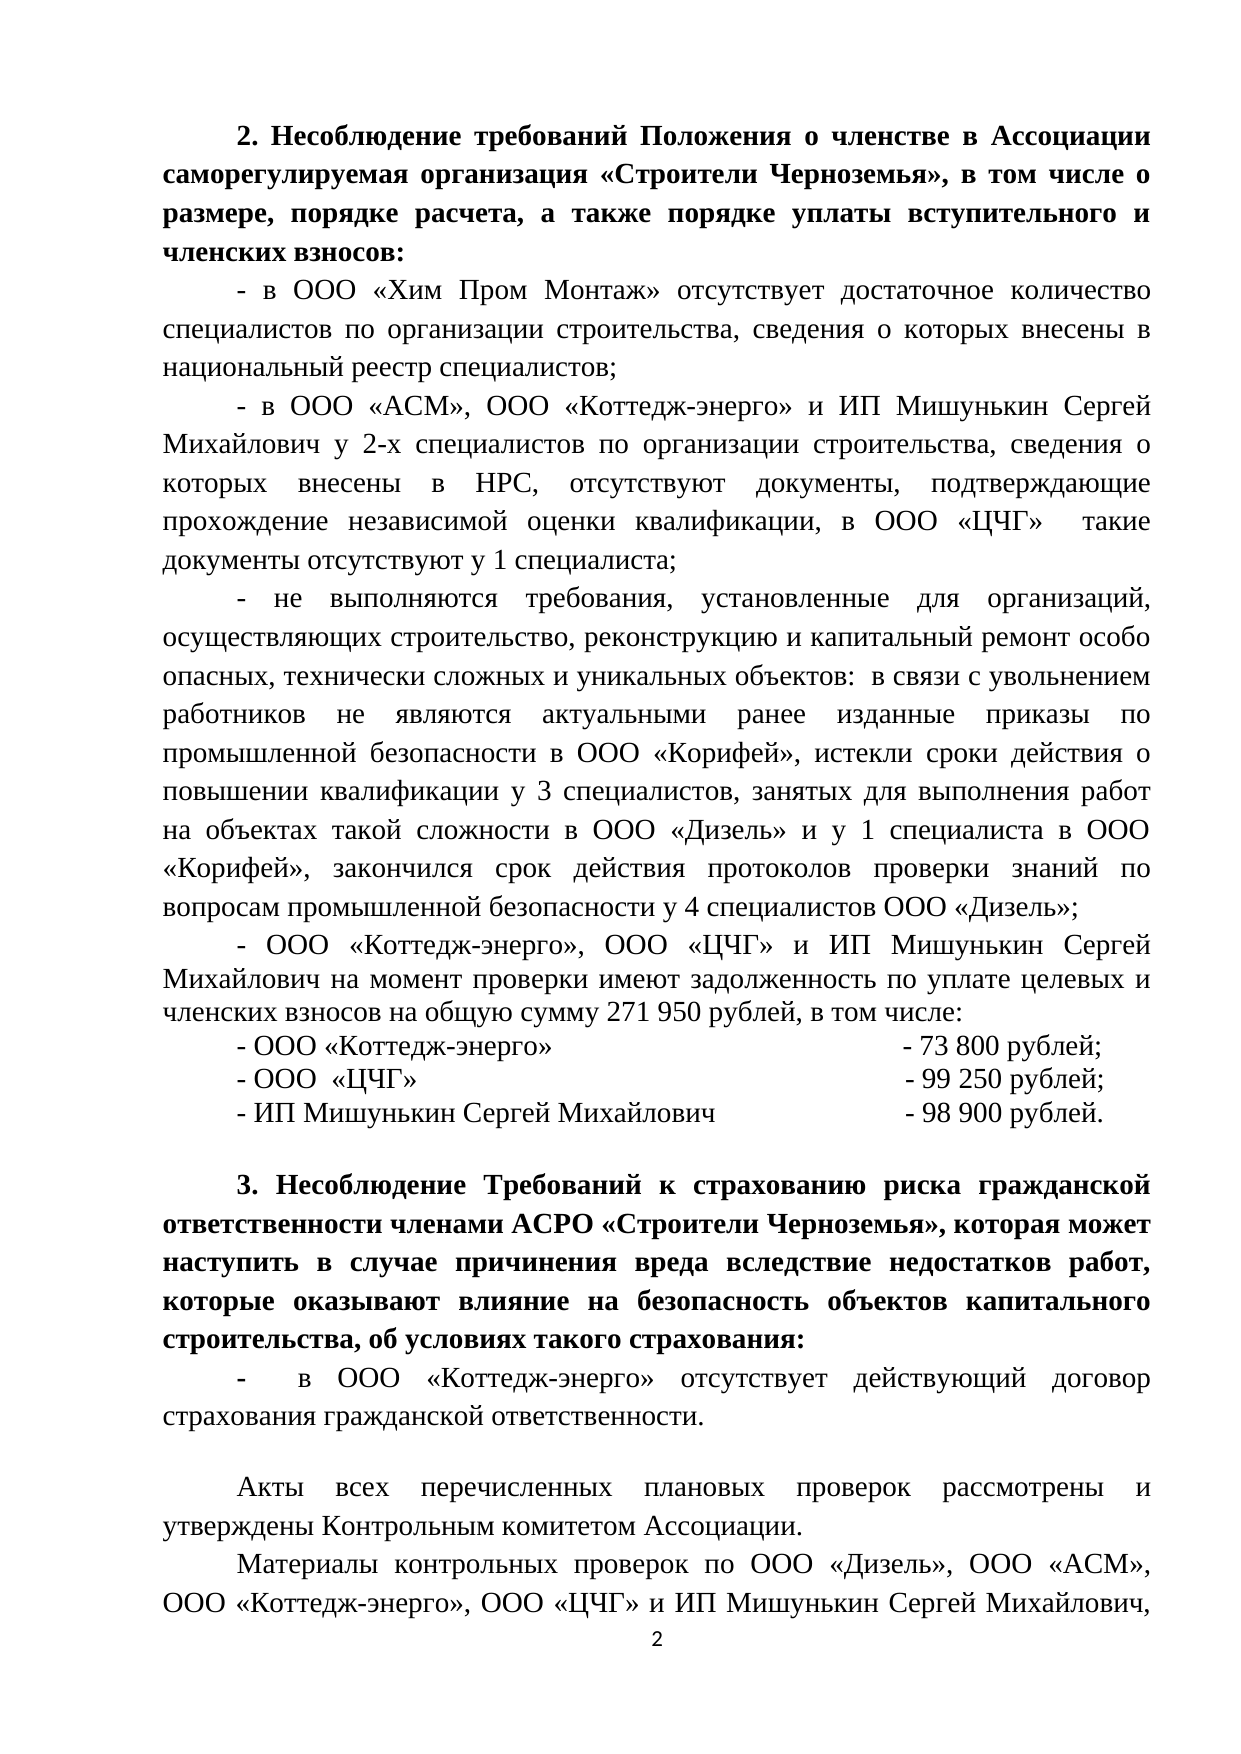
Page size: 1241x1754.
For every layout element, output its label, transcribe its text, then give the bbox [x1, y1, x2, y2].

text - в ООО «АСМ», ООО «Коттедж-энерго» и ИП Мишунькин Сергей Михайлович у 2-х специалистов по организации строительства, сведения о которых внесены в НРС, отсутствуют документы, подтверждающие прохождение независимой оценки квалификации, в ООО «ЦЧГ» такие документы отсутствуют у 1 специалиста; [162, 388, 1152, 576]
text - ООО «Коттедж-энерго», ООО «ЦЧГ» и ИП Мишунькин Сергей Михайлович на момент проверки имеют задолженность по уплате целевых и членских взносов на общую сумму 271 950 рублей, в том числе: [162, 927, 1152, 1028]
text - ООО «ЦЧГ» - 99 250 рублей; [162, 1062, 1152, 1095]
text Акты всех перечисленных плановых проверок рассмотрены и утверждены Контрольным комитетом Ассоциации. [162, 1469, 1152, 1541]
text - в ООО «Хим Пром Монтаж» отсутствует достаточное количество специалистов по организации строительства, сведения о которых внесены в национальный реестр специалистов; [162, 272, 1152, 383]
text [162, 1546, 1152, 1618]
text - не выполняются требования, установленные для организаций, осуществляющих строительство, реконструкцию и капитальный ремонт особо опасных, технически сложных и уникальных объектов: в связи с увольнением работников не являются актуальными ранее изданные приказы по промышленной безопасности в ООО «Корифей», истекли сроки действия о повышении квалификации у 3 специалистов, занятых для выполнения работ на объектах такой сложности в ООО «Дизель» и у 1 специалиста в ООО «Корифей», закончился срок действия протоколов проверки знаний по вопросам промышленной безопасности у 4 специалистов ООО «Дизель»; [162, 581, 1152, 922]
text 3. Несоблюдение Требований к страхованию риска гражданской ответственности членами АСРО «Строители Черноземья», которая может наступить в случае причинения вреда вследствие недостатков работ, которые оказывают влияние на безопасность объектов капитального строительства, об условиях такого страхования: [162, 1167, 1152, 1355]
text - ИП Мишунькин Сергей Михайлович - 98 900 рублей. [162, 1095, 1152, 1129]
text - ООО «Коттедж-энерго» - 73 800 рублей; [162, 1028, 1152, 1062]
text 2. Несоблюдение требований Положения о членстве в Ассоциации саморегулируемая организация «Строители Черноземья», в том числе о размере, порядке расчета, а также порядке уплаты вступительного и членских взносов: [162, 118, 1152, 267]
text - в ООО «Коттедж-энерго» отсутствует действующий договор страхования гражданской ответственности. [162, 1360, 1152, 1432]
